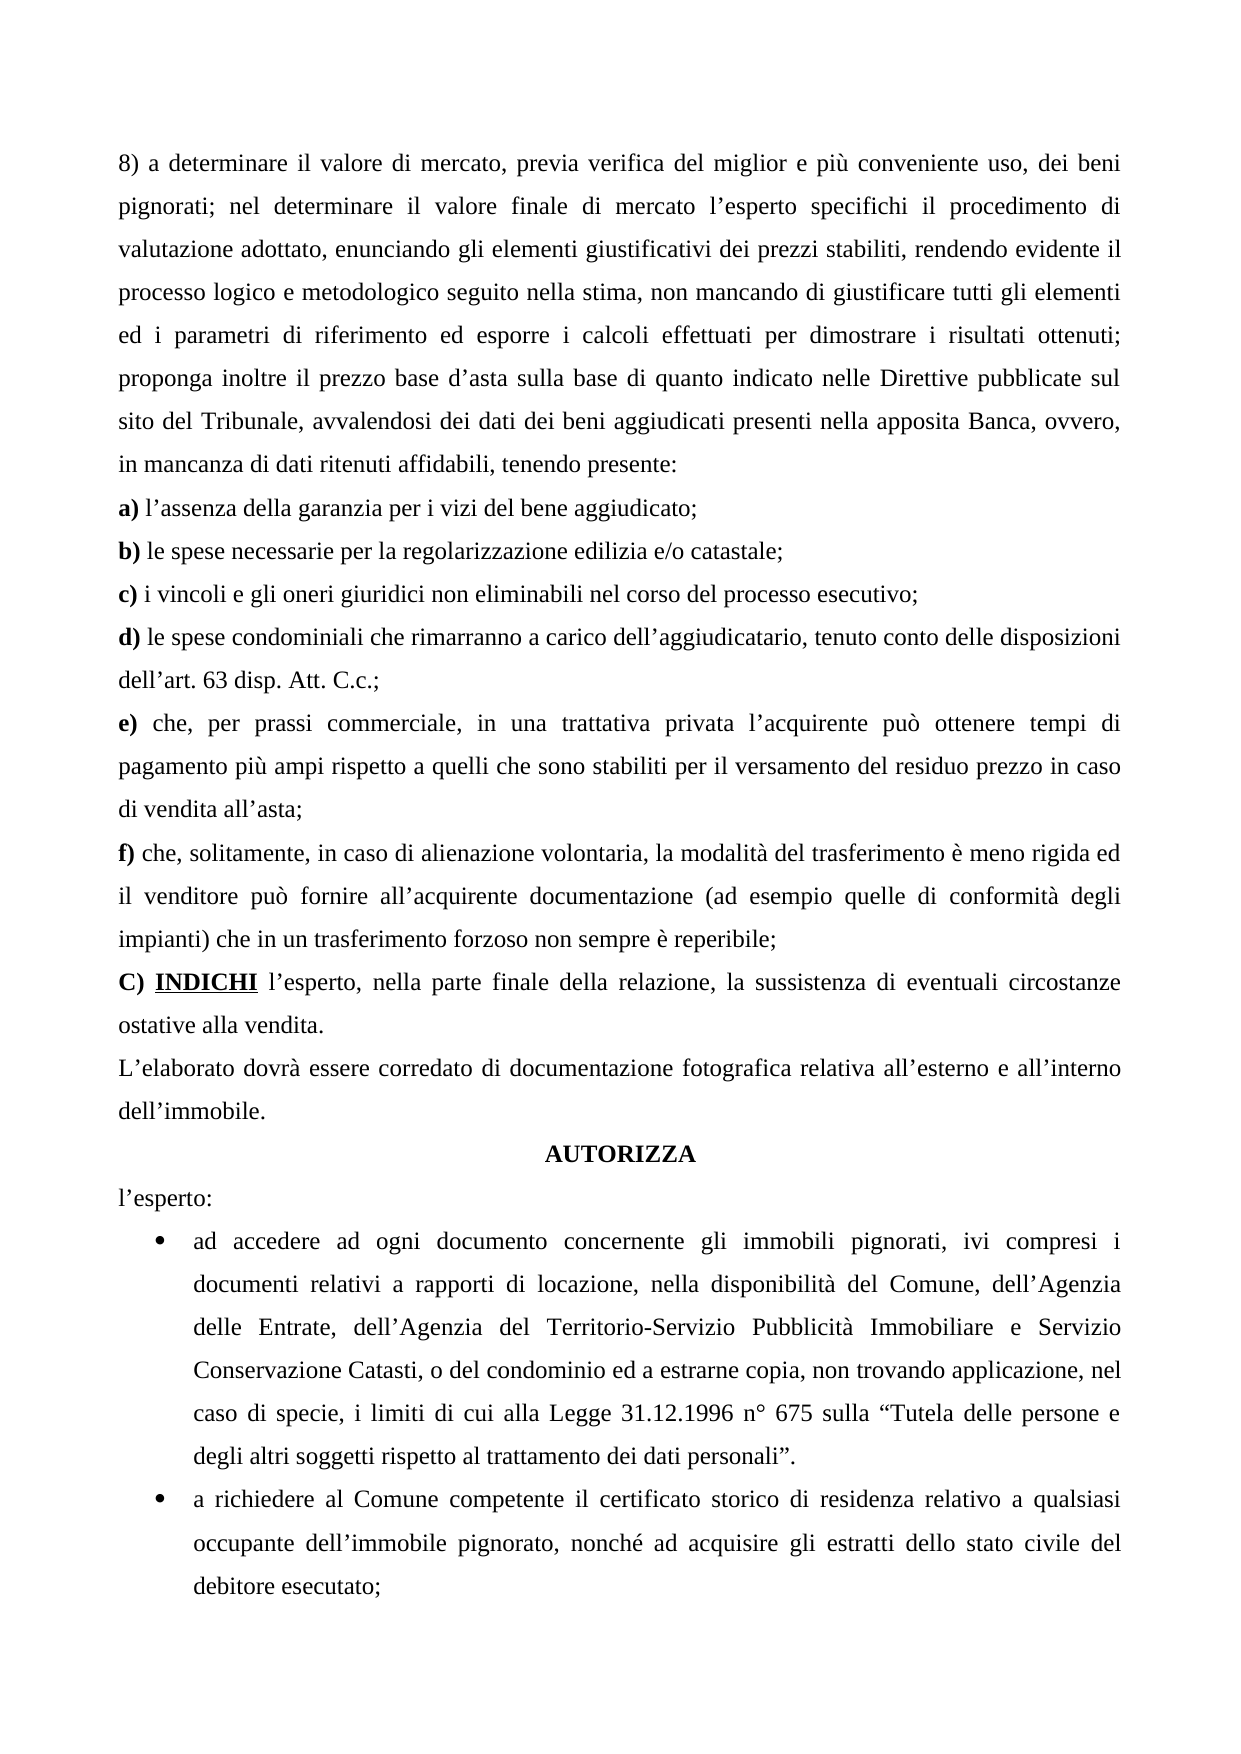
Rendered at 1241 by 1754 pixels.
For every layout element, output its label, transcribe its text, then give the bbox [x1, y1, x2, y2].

text b) le spese necessarie per la regolarizzazione edilizia e/o catastale; [118, 536, 1122, 564]
list ad accedere ad ogni documento concernente gli immobili pignorati, ivi compresi i documenti relativi a rapporti di locazione, nella disponibilità del Comune, dell’Agenzia delle Entrate, dell’Agenzia del Territorio-Servizio Pubblicità Immobiliare e Servizio Conservazione Catasti, o del condominio ed a estrarne copia, non trovando applicazione, nel caso di specie, i limiti di cui alla Legge 31.12.1996 n° 675 sulla “Tutela delle persone e degli altri soggetti rispetto al trattamento dei dati personali”. [156, 1226, 1122, 1470]
text AUTORIZZA [118, 1139, 1122, 1168]
text a) l’assenza della garanzia per i vizi del bene aggiudicato; [118, 493, 1122, 521]
text c) i vincoli e gli oneri giuridici non eliminabili nel corso del processo esecutivo; [118, 579, 1122, 608]
text C) INDICHI l’esperto, nella parte finale della relazione, la sussistenza di eventuali circostanze ostative alla vendita. [118, 967, 1122, 1039]
text 8) a determinare il valore di mercato, previa verifica del miglior e più conveniente uso, dei beni pignorati; nel determinare il valore finale di mercato l’esperto specifichi il procedimento di valutazione adottato, enunciando gli elementi giustificativi dei prezzi stabiliti, rendendo evidente il processo logico e metodologico seguito nella stima, non mancando di giustificare tutti gli elementi ed i parametri di riferimento ed esporre i calcoli effettuati per dimostrare i risultati ottenuti; proponga inoltre il prezzo base d’asta sulla base di quanto indicato nelle Direttive pubblicate sul sito del Tribunale, avvalendosi dei dati dei beni aggiudicati presenti nella apposita Banca, ovvero, in mancanza di dati ritenuti affidabili, tenendo presente: [118, 148, 1122, 478]
text d) le spese condominiali che rimarranno a carico dell’aggiudicatario, tenuto conto delle disposizioni dell’art. 63 disp. Att. C.c.; [118, 622, 1122, 694]
text e) che, per prassi commerciale, in una trattativa privata l’acquirente può ottenere tempi di pagamento più ampi rispetto a quelli che sono stabiliti per il versamento del residuo prezzo in caso di vendita all’asta; [118, 708, 1122, 823]
text l’esperto: [118, 1183, 1122, 1211]
text L’elaborato dovrà essere corredato di documentazione fotografica relativa all’esterno e all’interno dell’immobile. [118, 1053, 1122, 1125]
list a richiedere al Comune competente il certificato storico di residenza relativo a qualsiasi occupante dell’immobile pignorato, nonché ad acquisire gli estratti dello stato civile del debitore esecutato; [156, 1484, 1122, 1599]
text f) che, solitamente, in caso di alienazione volontaria, la modalità del trasferimento è meno rigida ed il venditore può fornire all’acquirente documentazione (ad esempio quelle di conformità degli impianti) che in un trasferimento forzoso non sempre è reperibile; [118, 838, 1122, 953]
